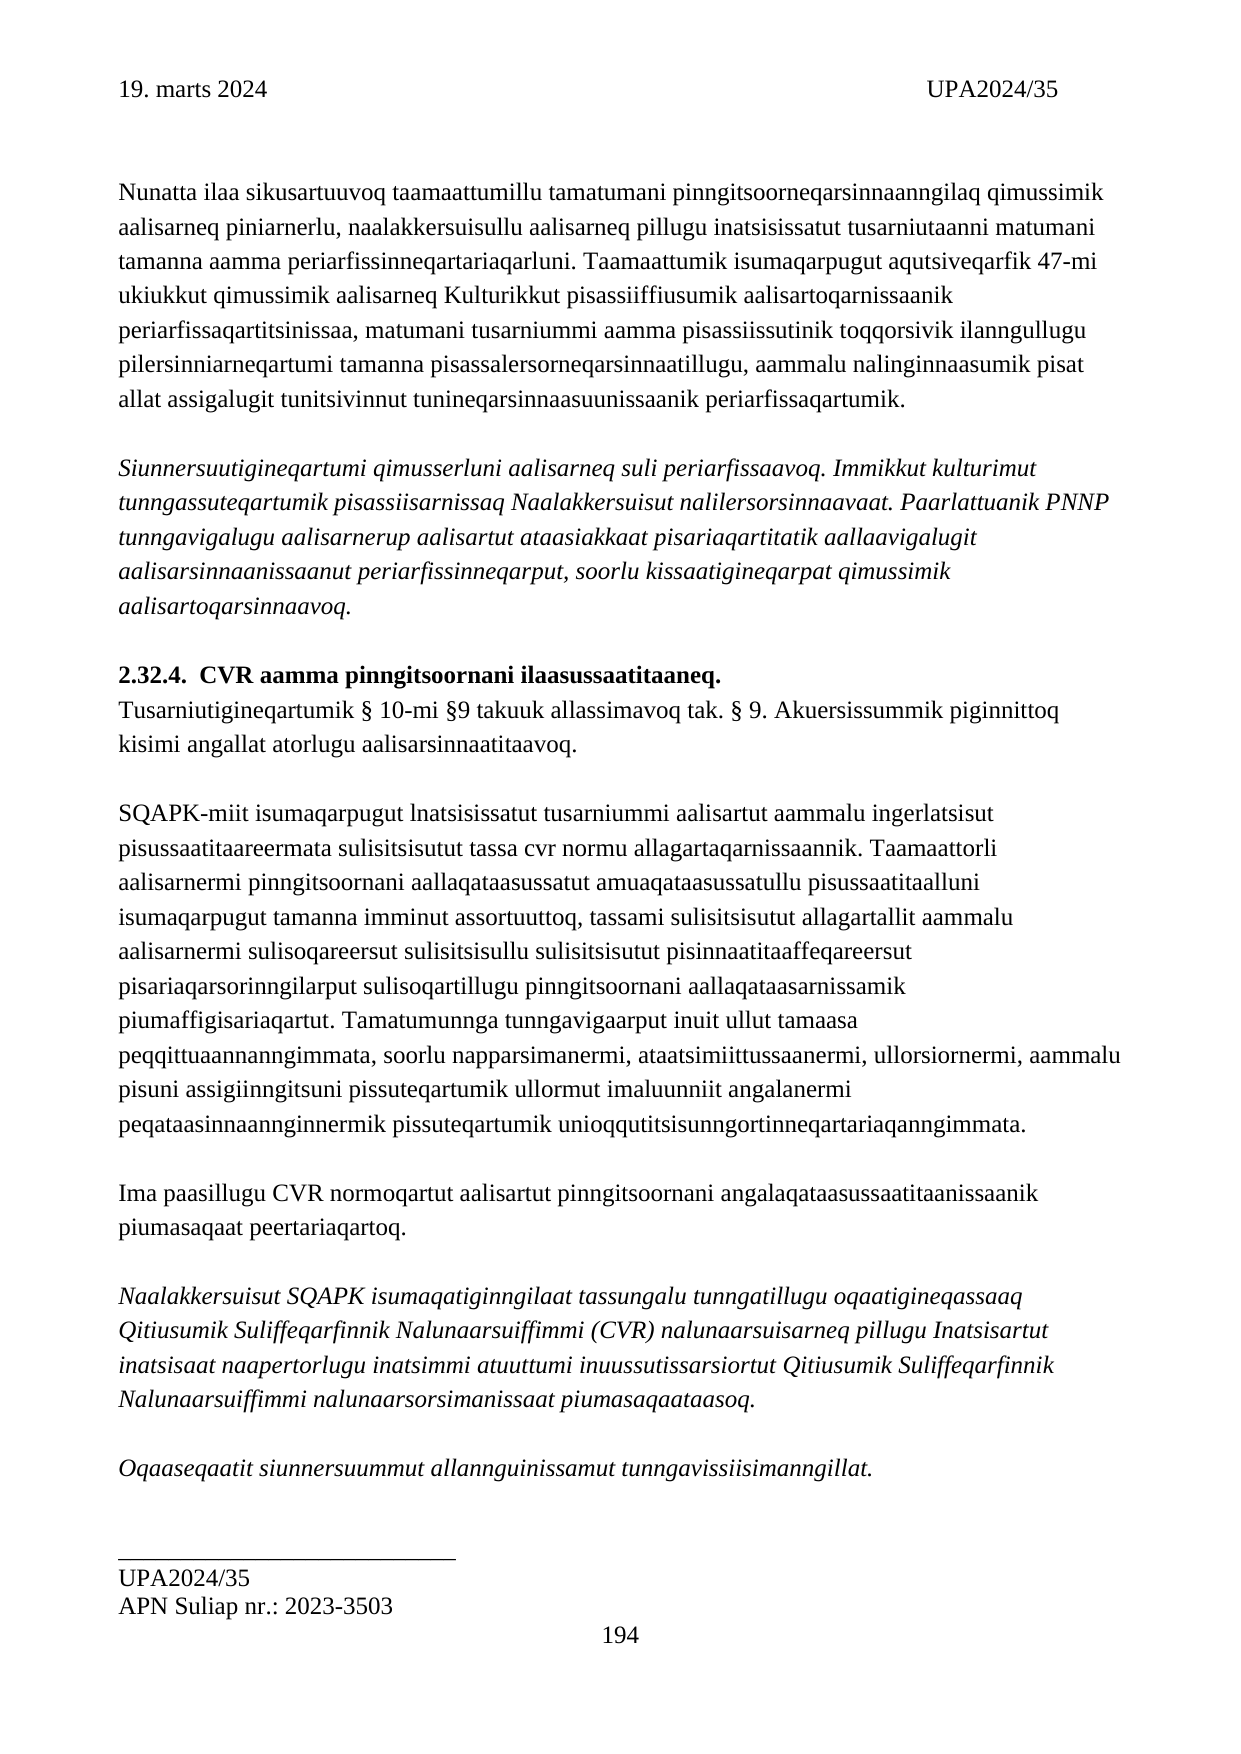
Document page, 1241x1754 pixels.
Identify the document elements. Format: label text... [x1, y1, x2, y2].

text Tusarniutigineqartumik § 10-mi §9 takuuk allassimavoq tak. § 9. Akuersissummik piginnittoq kisimi angallat atorlugu aalisarsinnaatitaavoq. [118, 695, 1122, 758]
text Naalakkersuisut SQAPK isumaqatiginngilaat tassungalu tunngatillugu oqaatigineqassaaq Qitiusumik Suliffeqarfinnik Nalunaarsuiffimmi (CVR) nalunaarsuisarneq pillugu Inatsisartut inatsisaat naapertorlugu inatsimmi atuuttumi inuussutissarsiortut Qitiusumik Suliffeqarfinnik Nalunaarsuiffimmi nalunaarsorsimanissaat piumasaqaataasoq. [118, 1281, 1122, 1413]
text Siunnersuutigineqartumi qimusserluni aalisarneq suli periarfissaavoq. Immikkut kulturimut tunngassuteqartumik pisassiisarnissaq Naalakkersuisut nalilersorsinnaavaat. Paarlattuanik PNNP tunngavigalugu aalisarnerup aalisartut ataasiakkaat pisariaqartitatik aallaavigalugit aalisarsinnaanissaanut periarfissinneqarput, soorlu kissaatigineqarpat qimussimik aalisartoqarsinnaavoq. [118, 453, 1122, 620]
text Oqaaseqaatit siunnersuummut allannguinissamut tunngavissiisimanngillat. [118, 1453, 1122, 1482]
text 2.32.4. CVR aamma pinngitsoornani ilaasussaatitaaneq. [118, 660, 1122, 689]
text Ima paasillugu CVR normoqartut aalisartut pinngitsoornani angalaqataasussaatitaanissaanik piumasaqaat peertariaqartoq. [118, 1178, 1122, 1241]
text Nunatta ilaa sikusartuuvoq taamaattumillu tamatumani pinngitsoorneqarsinnaanngilaq qimussimik aalisarneq piniarnerlu, naalakkersuisullu aalisarneq pillugu inatsisissatut tusarniutaanni matumani tamanna aamma periarfissinneqartariaqarluni. Taamaattumik isumaqarpugut aqutsiveqarfik 47-mi ukiukkut qimussimik aalisarneq Kulturikkut pisassiiffiusumik aalisartoqarnissaanik periarfissaqartitsinissaa, matumani tusarniummi aamma pisassiissutinik toqqorsivik ilanngullugu pilersinniarneqartumi tamanna pisassalersorneqarsinnaatillugu, aammalu nalinginnaasumik pisat allat assigalugit tunitsivinnut tunineqarsinnaasuunissaanik periarfissaqartumik. [118, 177, 1122, 413]
text SQAPK-miit isumaqarpugut lnatsisissatut tusarniummi aalisartut aammalu ingerlatsisut pisussaatitaareermata sulisitsisutut tassa cvr normu allagartaqarnissaannik. Taamaattorli aalisarnermi pinngitsoornani aallaqataasussatut amuaqataasussatullu pisussaatitaalluni isumaqarpugut tamanna imminut assortuuttoq, tassami sulisitsisutut allagartallit aammalu aalisarnermi sulisoqareersut sulisitsisullu sulisitsisutut pisinnaatitaaffeqareersut pisariaqarsorinngilarput sulisoqartillugu pinngitsoornani aallaqataasarnissamik piumaffigisariaqartut. Tamatumunnga tunngavigaarput inuit ullut tamaasa peqqittuaannanngimmata, soorlu napparsimanermi, ataatsimiittussaanermi, ullorsiornermi, aammalu pisuni assigiinngitsuni pissuteqartumik ullormut imaluunniit angalanermi peqataasinnaannginnermik pissuteqartumik unioqqutitsisunngortinneqartariaqanngimmata. [118, 798, 1122, 1137]
